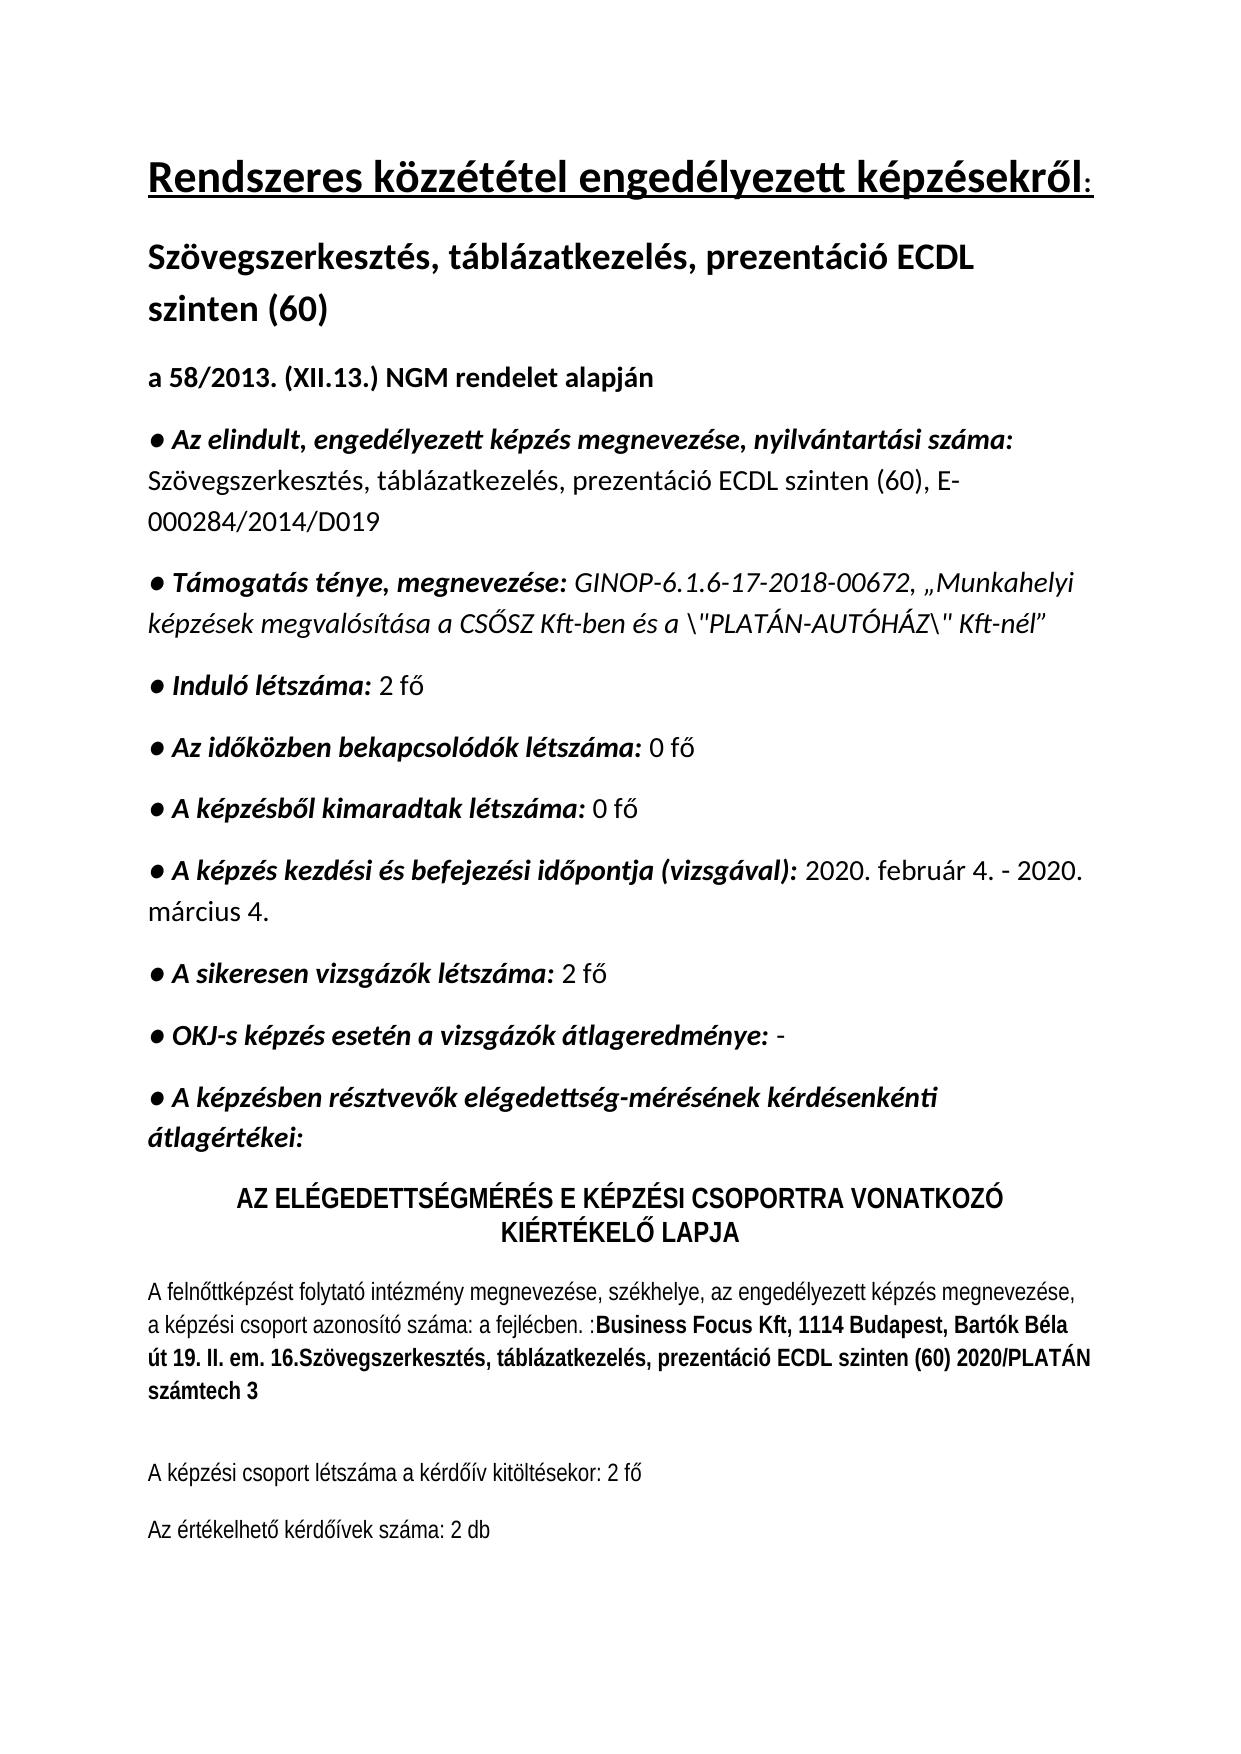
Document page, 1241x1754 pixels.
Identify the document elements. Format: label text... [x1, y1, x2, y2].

text ● Az időközben bekapcsolódók létszáma: 0 fő [148, 729, 1093, 764]
text ● Induló létszáma: 2 fő [148, 667, 1093, 703]
text kiértékelő lapja [148, 1215, 1093, 1248]
text ● Az elindult, engedélyezett képzés megnevezése, nyilvántartási száma: Szövegszerkesztés, táblázatkezelés, prezentáció ECDL szinten (60), E-000284/2014/D019 [148, 421, 1093, 538]
text A felnőttképzést folytató intézmény megnevezése, székhelye, az engedélyezett képzés megnevezése, a képzési csoport azonosító száma: a fejlécben. :Business Focus Kft, 1114 Budapest, Bartók Béla út 19. II. em. 16.Szövegszerkesztés, táblázatkezelés, prezentáció ECDL szinten (60) 2020/PLATÁN számtech 3 [148, 1277, 1093, 1404]
text Rendszeres közzététel engedélyezett képzésekről: [148, 148, 1093, 195]
text Szövegszerkesztés, táblázatkezelés, prezentáció ECDL szinten (60) [148, 233, 1093, 331]
text ● OKJ-s képzés esetén a vizsgázók átlageredménye: - [148, 1017, 1093, 1052]
text A képzési csoport létszáma a kérdőív kitöltésekor: 2 fő [148, 1458, 1093, 1487]
text ● A képzésből kimaradtak létszáma: 0 fő [148, 791, 1093, 826]
text Az értékelhető kérdőívek száma: 2 db [148, 1515, 1093, 1544]
text ● A képzésben résztvevők elégedettség-mérésének kérdésenkénti átlagértékei: [148, 1079, 1093, 1155]
text ● A képzés kezdési és befejezési időpontja (vizsgával): 2020. február 4. - 2020. március 4. [148, 852, 1093, 929]
text a 58/2013. (XII.13.) NGM rendelet alapján [148, 359, 1093, 394]
text ● A sikeresen vizsgázók létszáma: 2 fő [148, 955, 1093, 991]
text Az elégedettségmérés e képzési csoportra vonatkozó [148, 1181, 1093, 1215]
text ● Támogatás ténye, megnevezése: GINOP-6.1.6-17-2018-00672, „Munkahelyi képzések megvalósítása a CSŐSZ Kft-ben és a \"PLATÁN-AUTÓHÁZ\" Kft-nél” [148, 564, 1093, 641]
